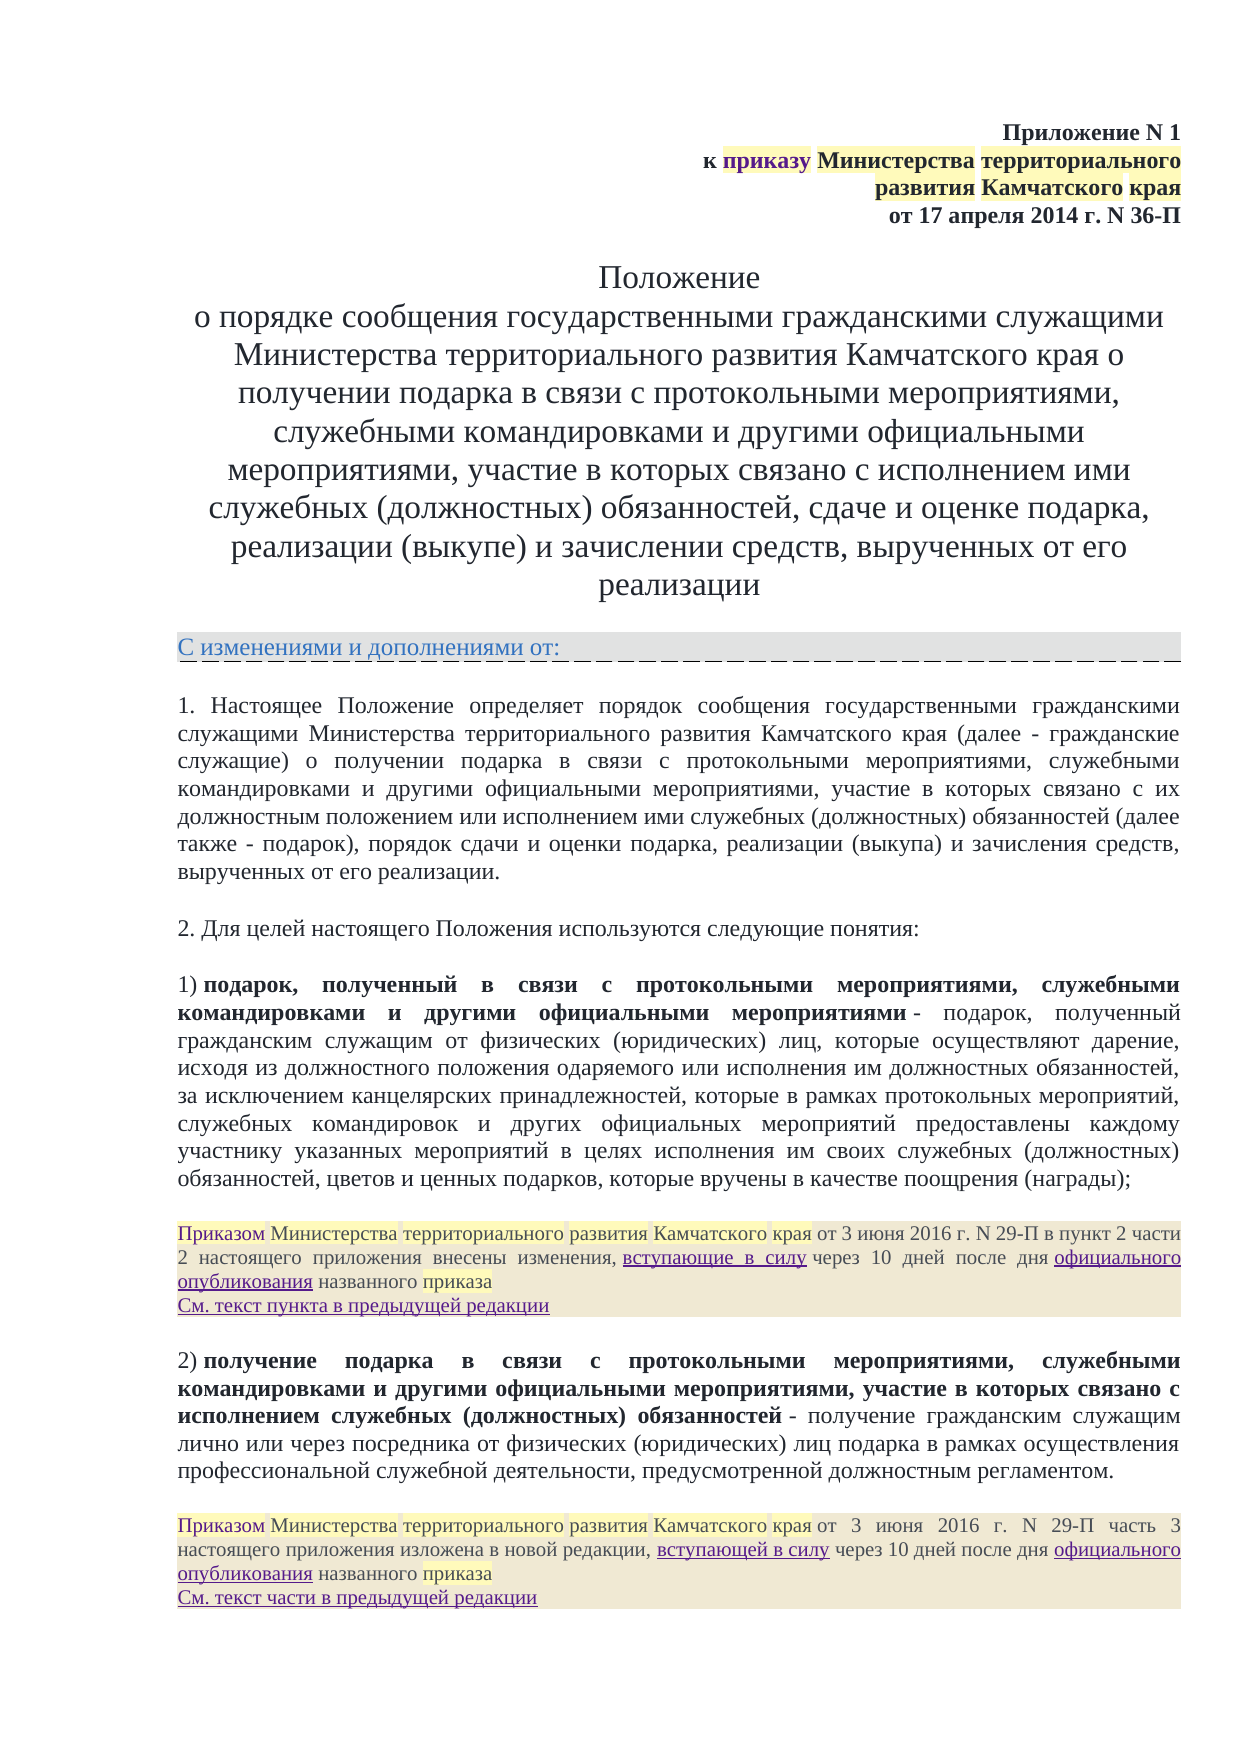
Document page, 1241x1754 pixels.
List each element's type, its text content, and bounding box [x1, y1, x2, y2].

text Приказом Министерства территориального развития Камчатского края от 3 июня 2016 г. N 29-П часть 3 настоящего приложения изложена в новой редакции, вступающей в силу через 10 дней после дня официального опубликования названного приказа [177, 1513, 1181, 1585]
text Положение о порядке сообщения государственными гражданскими служащими Министерства территориального развития Камчатского края о получении подарка в связи с протокольными мероприятиями, служебными командировками и другими официальными мероприятиями, участие в которых связано с исполнением ими служебных (должностных) обязанностей, сдаче и оценке подарка, реализации (выкупе) и зачислении средств, вырученных от его реализации [177, 258, 1181, 603]
text См. текст пункта в предыдущей редакции [177, 1293, 1181, 1317]
text 2) получение подарка в связи с протокольными мероприятиями, служебными командировками и другими официальными мероприятиями, участие в которых связано с исполнением служебных (должностных) обязанностей - получение гражданским служащим лично или через посредника от физических (юридических) лиц подарка в рамках осуществления профессиональной служебной деятельности, предусмотренной должностным регламентом. [177, 1346, 1181, 1484]
text Приказом Министерства территориального развития Камчатского края от 3 июня 2016 г. N 29-П в пункт 2 части 2 настоящего приложения внесены изменения, вступающие в силу через 10 дней после дня официального опубликования названного приказа [177, 1221, 1181, 1293]
text 1) подарок, полученный в связи с протокольными мероприятиями, служебными командировками и другими официальными мероприятиями - подарок, полученный гражданским служащим от физических (юридических) лиц, которые осуществляют дарение, исходя из должностного положения одаряемого или исполнения им должностных обязанностей, за исключением канцелярских принадлежностей, которые в рамках протокольных мероприятий, служебных командировок и других официальных мероприятий предоставлены каждому участнику указанных мероприятий в целях исполнения им своих служебных (должностных) обязанностей, цветов и ценных подарков, которые вручены в качестве поощрения (награды); [177, 971, 1181, 1191]
text С изменениями и дополнениями от: [177, 632, 1181, 662]
text См. текст части в предыдущей редакции [177, 1585, 1181, 1609]
text 1. Настоящее Положение определяет порядок сообщения государственными гражданскими служащими Министерства территориального развития Камчатского края (далее - гражданские служащие) о получении подарка в связи с протокольными мероприятиями, служебными командировками и другими официальными мероприятиями, участие в которых связано с их должностным положением или исполнением ими служебных (должностных) обязанностей (далее также - подарок), порядок сдачи и оценки подарка, реализации (выкупа) и зачисления средств, вырученных от его реализации. [177, 691, 1181, 884]
text Приложение N 1 к приказу Министерства территориального развития Камчатского края от 17 апреля 2014 г. N 36-П [177, 118, 1181, 228]
text 2. Для целей настоящего Положения используются следующие понятия: [177, 914, 1181, 941]
